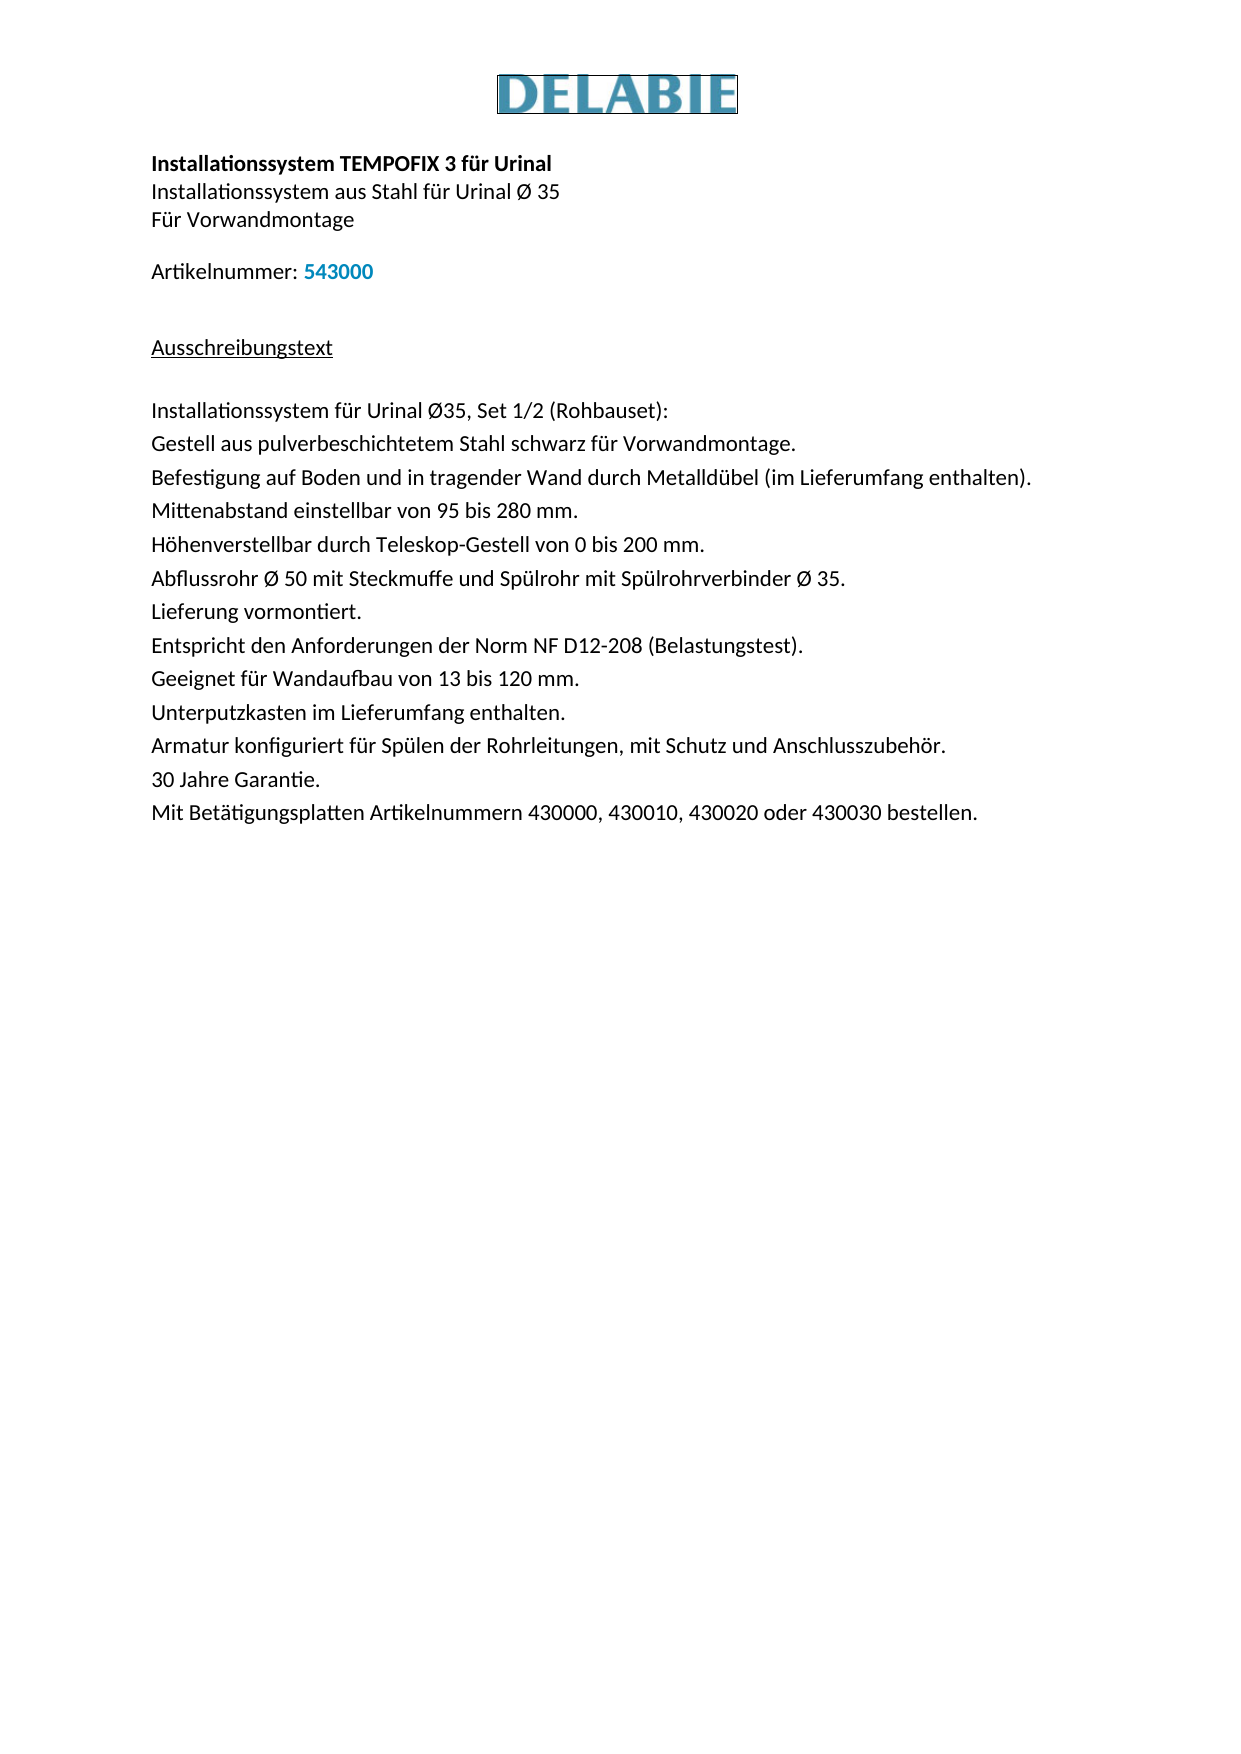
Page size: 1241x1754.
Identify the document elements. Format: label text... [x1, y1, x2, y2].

text Unterputzkasten im Lieferumfang enthalten. [151, 698, 1084, 726]
text Höhenverstellbar durch Teleskop-Gestell von 0 bis 200 mm. [151, 530, 1084, 558]
text Ausschreibungstext [151, 333, 1084, 361]
text Installationssystem TEMPOFIX 3 für Urinal [151, 149, 1084, 177]
text Für Vorwandmontage [151, 205, 1084, 233]
text Installationssystem aus Stahl für Urinal Ø 35 [151, 177, 1084, 205]
text Armatur konfiguriert für Spülen der Rohrleitungen, mit Schutz und Anschlusszubehör. [151, 731, 1084, 759]
picture [498, 76, 737, 113]
text Gestell aus pulverbeschichtetem Stahl schwarz für Vorwandmontage. [151, 429, 1084, 458]
text Entspricht den Anforderungen der Norm NF D12-208 (Belastungstest). [151, 631, 1084, 659]
text Geeignet für Wandaufbau von 13 bis 120 mm. [151, 664, 1084, 692]
text Installationssystem für Urinal Ø35, Set 1/2 (Rohbauset): [151, 396, 1084, 424]
text Abflussrohr Ø 50 mit Steckmuffe und Spülrohr mit Spülrohrverbinder Ø 35. [151, 564, 1084, 592]
text Lieferung vormontiert. [151, 597, 1084, 625]
text Mit Betätigungsplatten Artikelnummern 430000, 430010, 430020 oder 430030 bestellen. [151, 798, 1084, 827]
text 30 Jahre Garantie. [151, 765, 1084, 793]
text Befestigung auf Boden und in tragender Wand durch Metalldübel (im Lieferumfang enthalten). [151, 463, 1084, 491]
text Mittenabstand einstellbar von 95 bis 280 mm. [151, 497, 1084, 525]
text Artikelnummer: 543000 [151, 257, 1084, 285]
